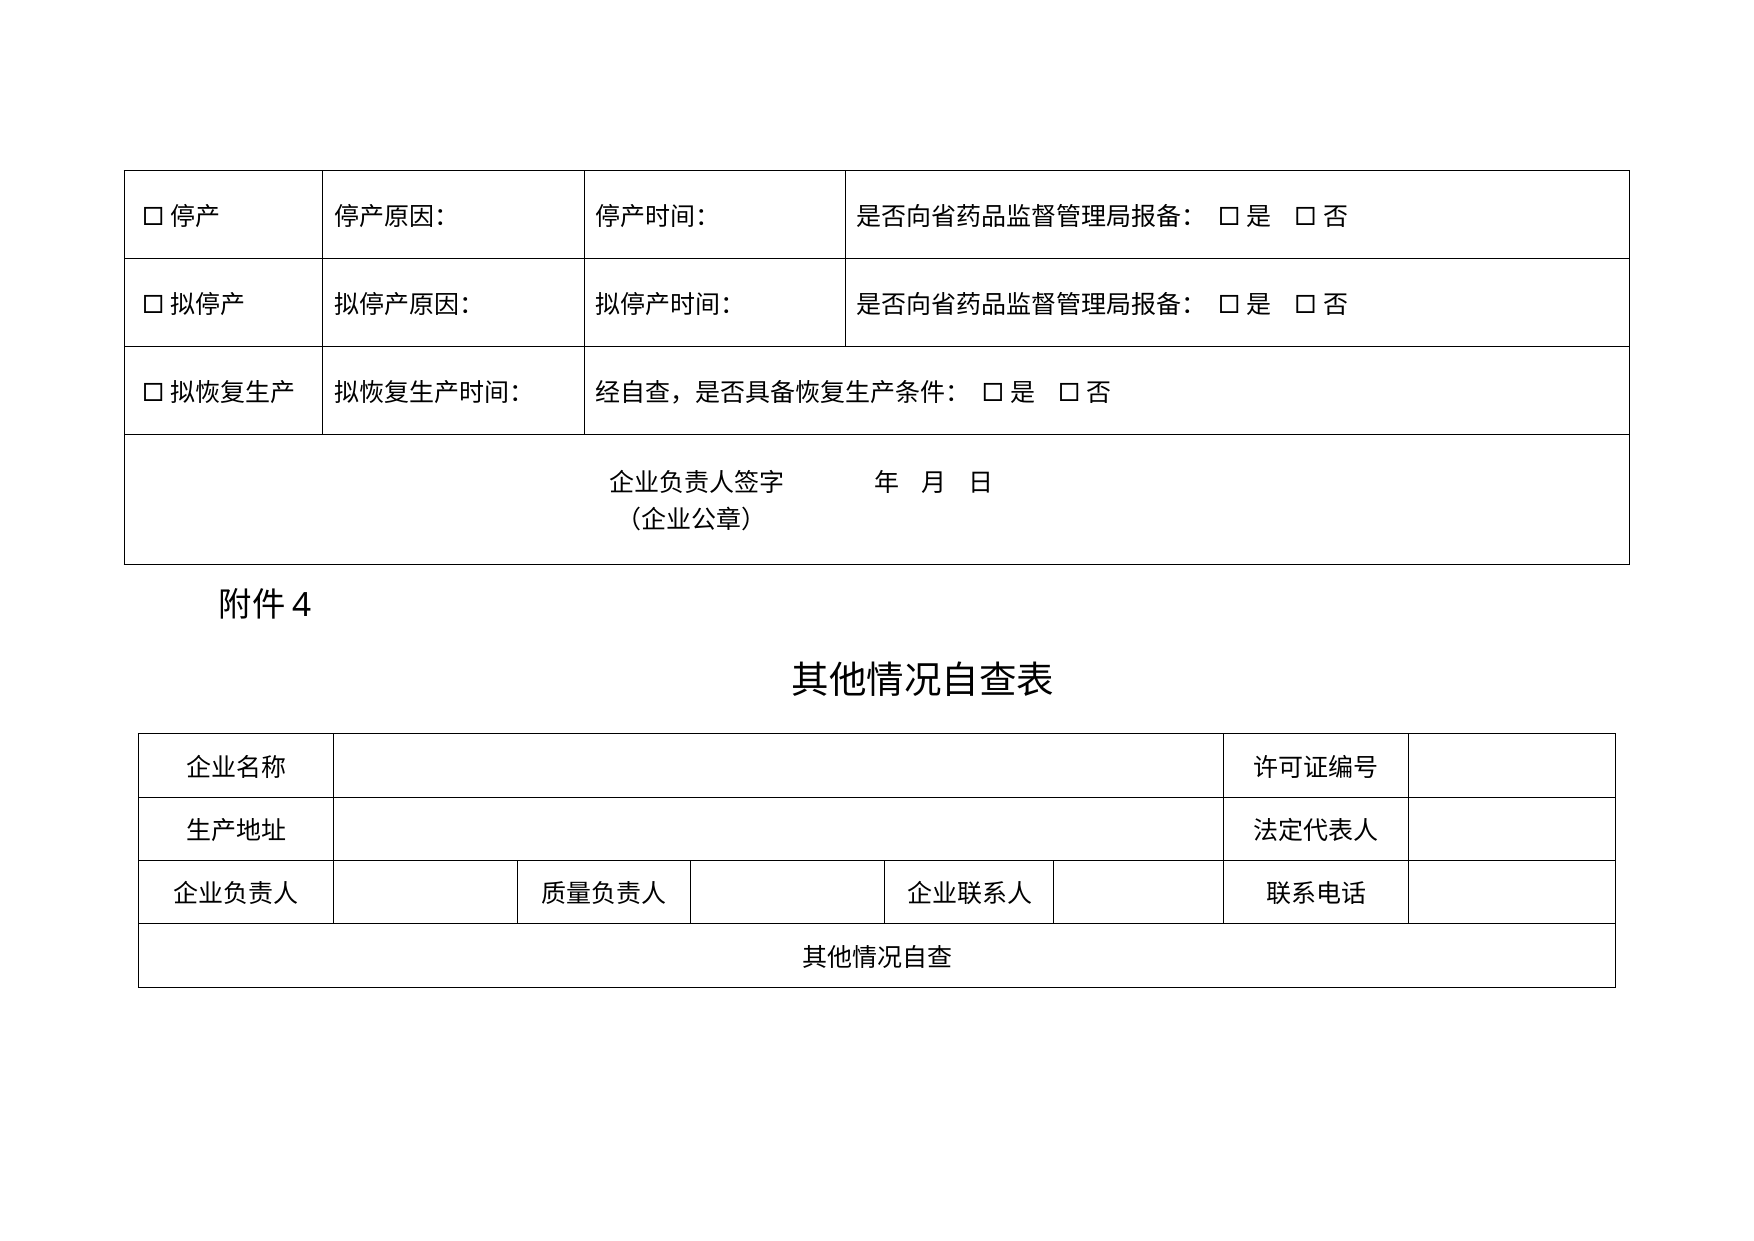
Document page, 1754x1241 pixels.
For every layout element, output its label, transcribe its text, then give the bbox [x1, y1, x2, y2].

table_header [334, 734, 1223, 797]
text 附件4 [218, 565, 1535, 639]
table_cell 生产地址 [139, 798, 333, 860]
table_cell 停产 [125, 171, 322, 258]
table_cell 拟停产时间： [585, 259, 845, 346]
table_cell 拟恢复生产 [125, 347, 322, 433]
table_cell 联系电话 [1224, 861, 1408, 923]
table_cell 拟停产 [125, 259, 322, 346]
table_cell 拟停产原因： [323, 259, 584, 346]
table_cell 停产原因： [323, 171, 584, 258]
text 其他情况自查表 [218, 639, 1535, 714]
table_cell [334, 798, 1223, 860]
table_cell [1054, 861, 1223, 923]
table_cell 法定代表人 [1224, 798, 1408, 860]
table_cell 拟恢复生产时间： [323, 347, 584, 433]
table_cell 质量负责人 [518, 861, 690, 923]
table_cell 企业负责人签字 年 月 日 （企业公章） [125, 435, 1629, 563]
table_cell [691, 861, 884, 923]
table_cell 是否向省药品监督管理局报备： 是 否 [846, 259, 1629, 346]
table_cell 经自查，是否具备恢复生产条件： 是 否 [585, 347, 1629, 433]
table_cell [334, 861, 517, 923]
table_cell [1409, 798, 1615, 860]
table_cell [1409, 861, 1615, 923]
table_cell 企业联系人 [885, 861, 1053, 923]
table_cell 是否向省药品监督管理局报备： 是 否 [846, 171, 1629, 258]
table_cell 其他情况自查 [139, 924, 1615, 987]
table_header 许可证编号 [1224, 734, 1408, 797]
table_cell 企业负责人 [139, 861, 333, 923]
table_header [1409, 734, 1615, 797]
table_cell 停产时间： [585, 171, 845, 258]
table_header 企业名称 [139, 734, 333, 797]
